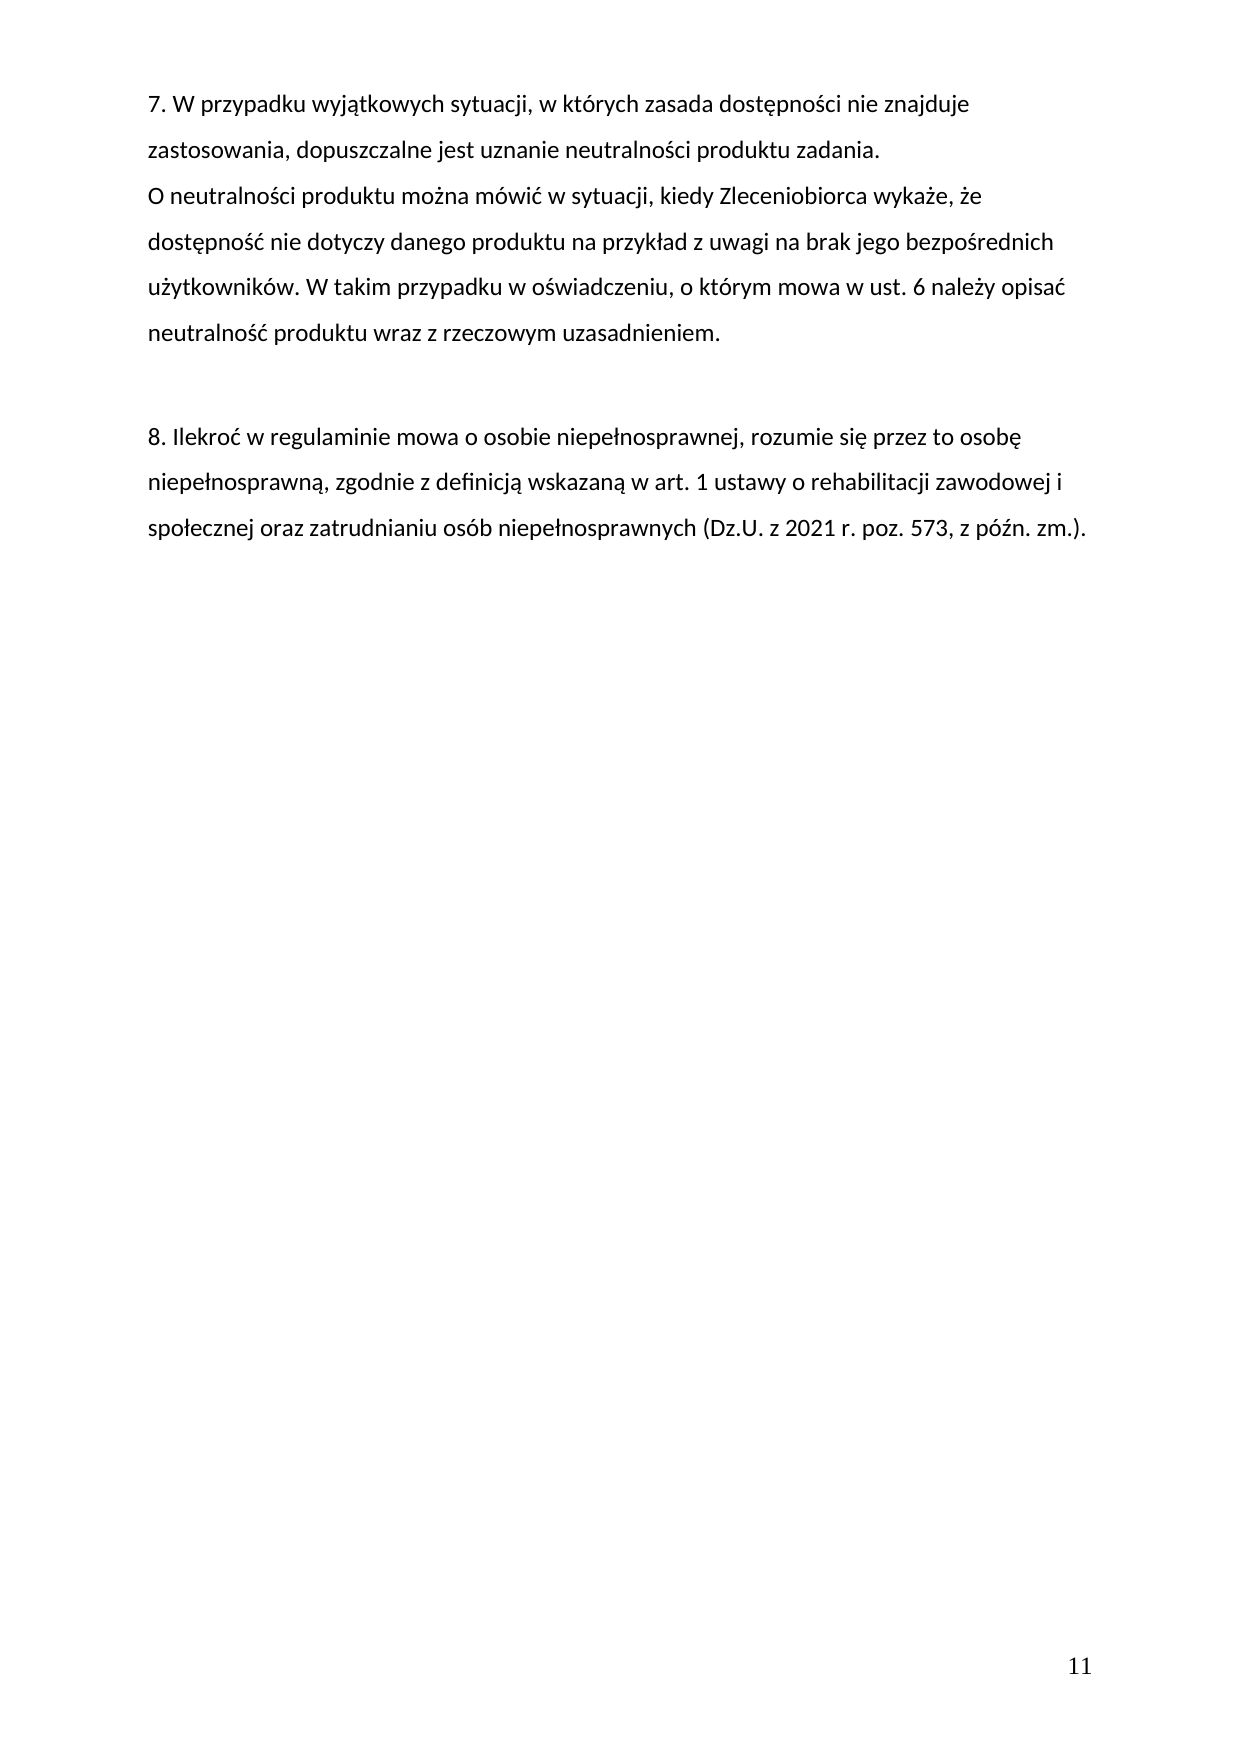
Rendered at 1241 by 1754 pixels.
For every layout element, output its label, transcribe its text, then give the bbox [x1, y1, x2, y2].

list W przypadku wyjątkowych sytuacji, w których zasada dostępności nie znajduje zastosowania, dopuszczalne jest uznanie neutralności produktu zadania. O neutralności produktu można mówić w sytuacji, kiedy Zleceniobiorca wykaże, że dostępność nie dotyczy danego produktu na przykład z uwagi na brak jego bezpośrednich użytkowników. W takim przypadku w oświadczeniu, o którym mowa w ust. 6 należy opisać neutralność produktu wraz z rzeczowym uzasadnieniem. [148, 89, 1092, 348]
list Ilekroć w regulaminie mowa o osobie niepełnosprawnej, rozumie się przez to osobę niepełnosprawną, zgodnie z definicją wskazaną w art. 1 ustawy o rehabilitacji zawodowej i społecznej oraz zatrudnianiu osób niepełnosprawnych (Dz.U. z 2021 r. poz. 573, z późn. zm.). [148, 421, 1092, 543]
